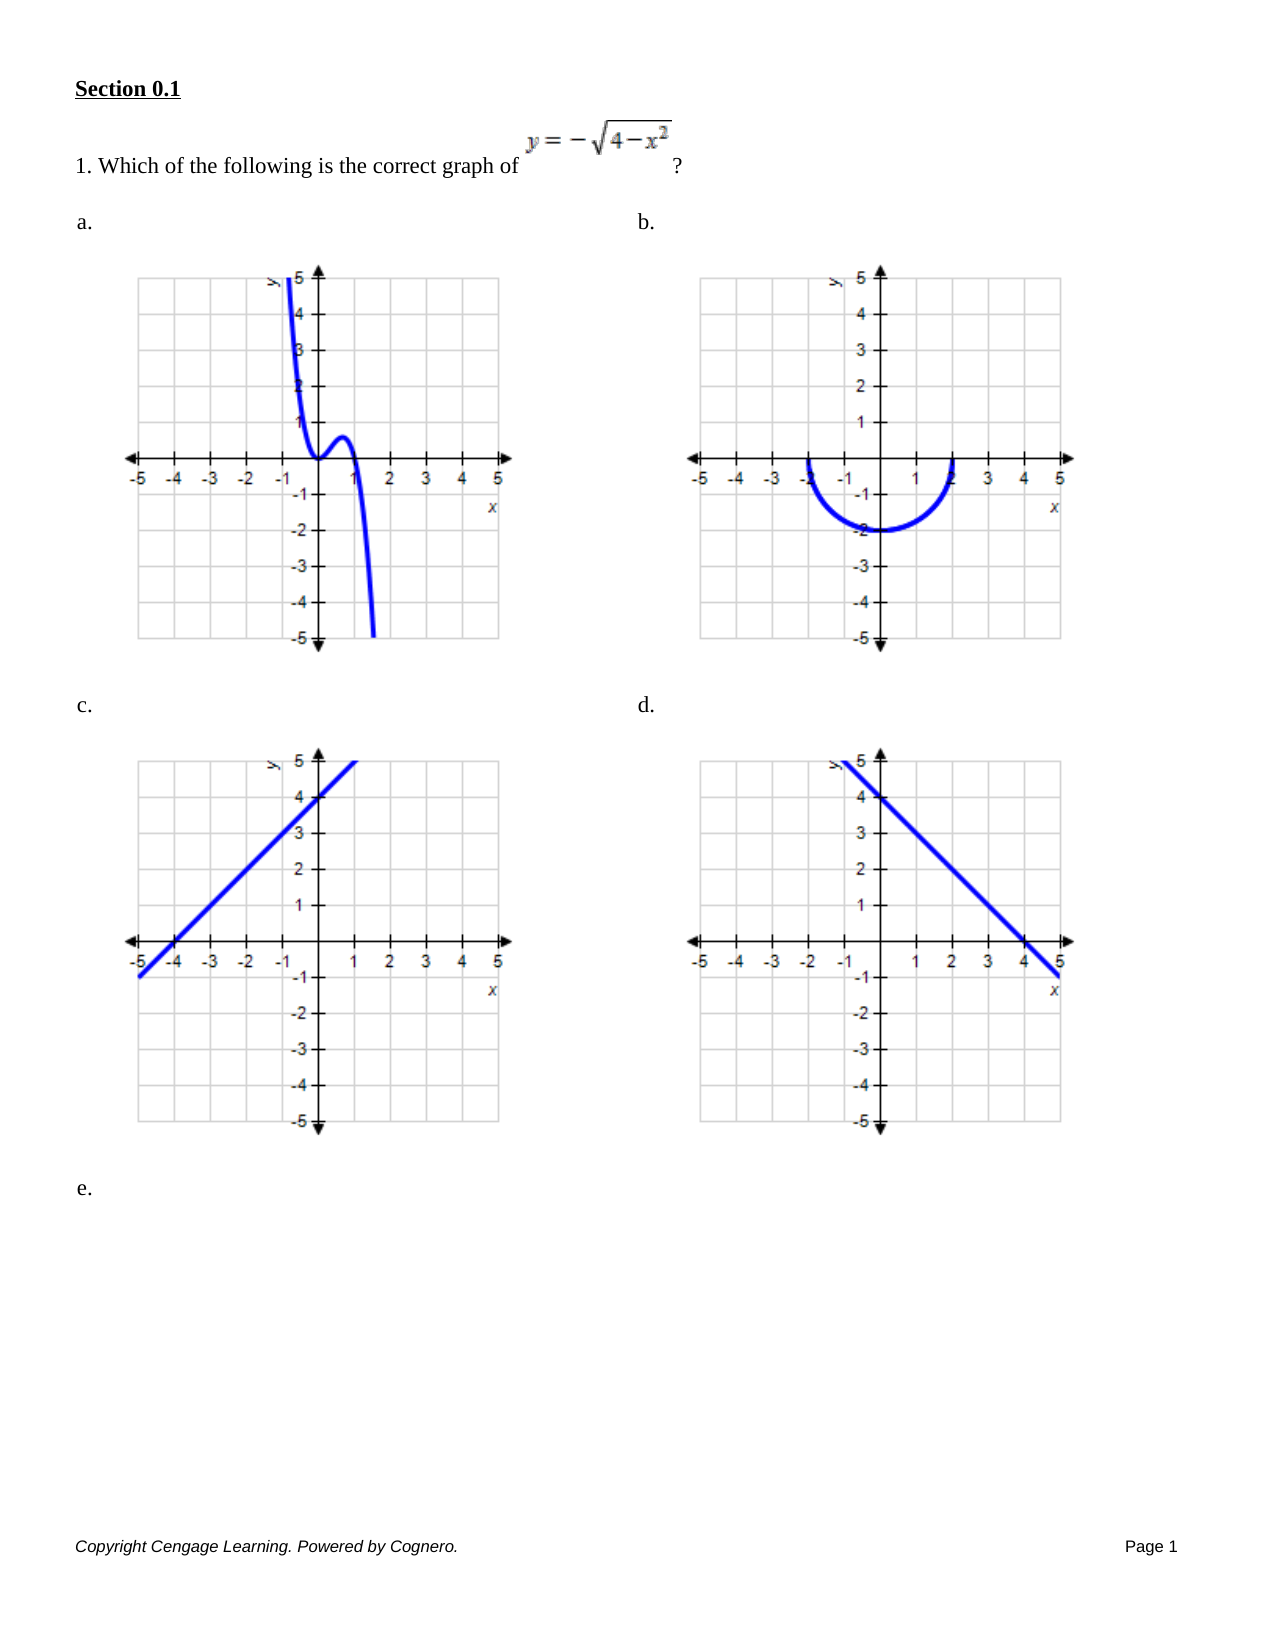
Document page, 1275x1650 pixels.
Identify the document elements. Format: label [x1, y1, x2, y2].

picture [656, 717, 1107, 1168]
picture [94, 717, 545, 1168]
picture [94, 234, 545, 685]
picture [525, 120, 672, 174]
table_header [75, 121, 1200, 1203]
picture [656, 234, 1107, 685]
